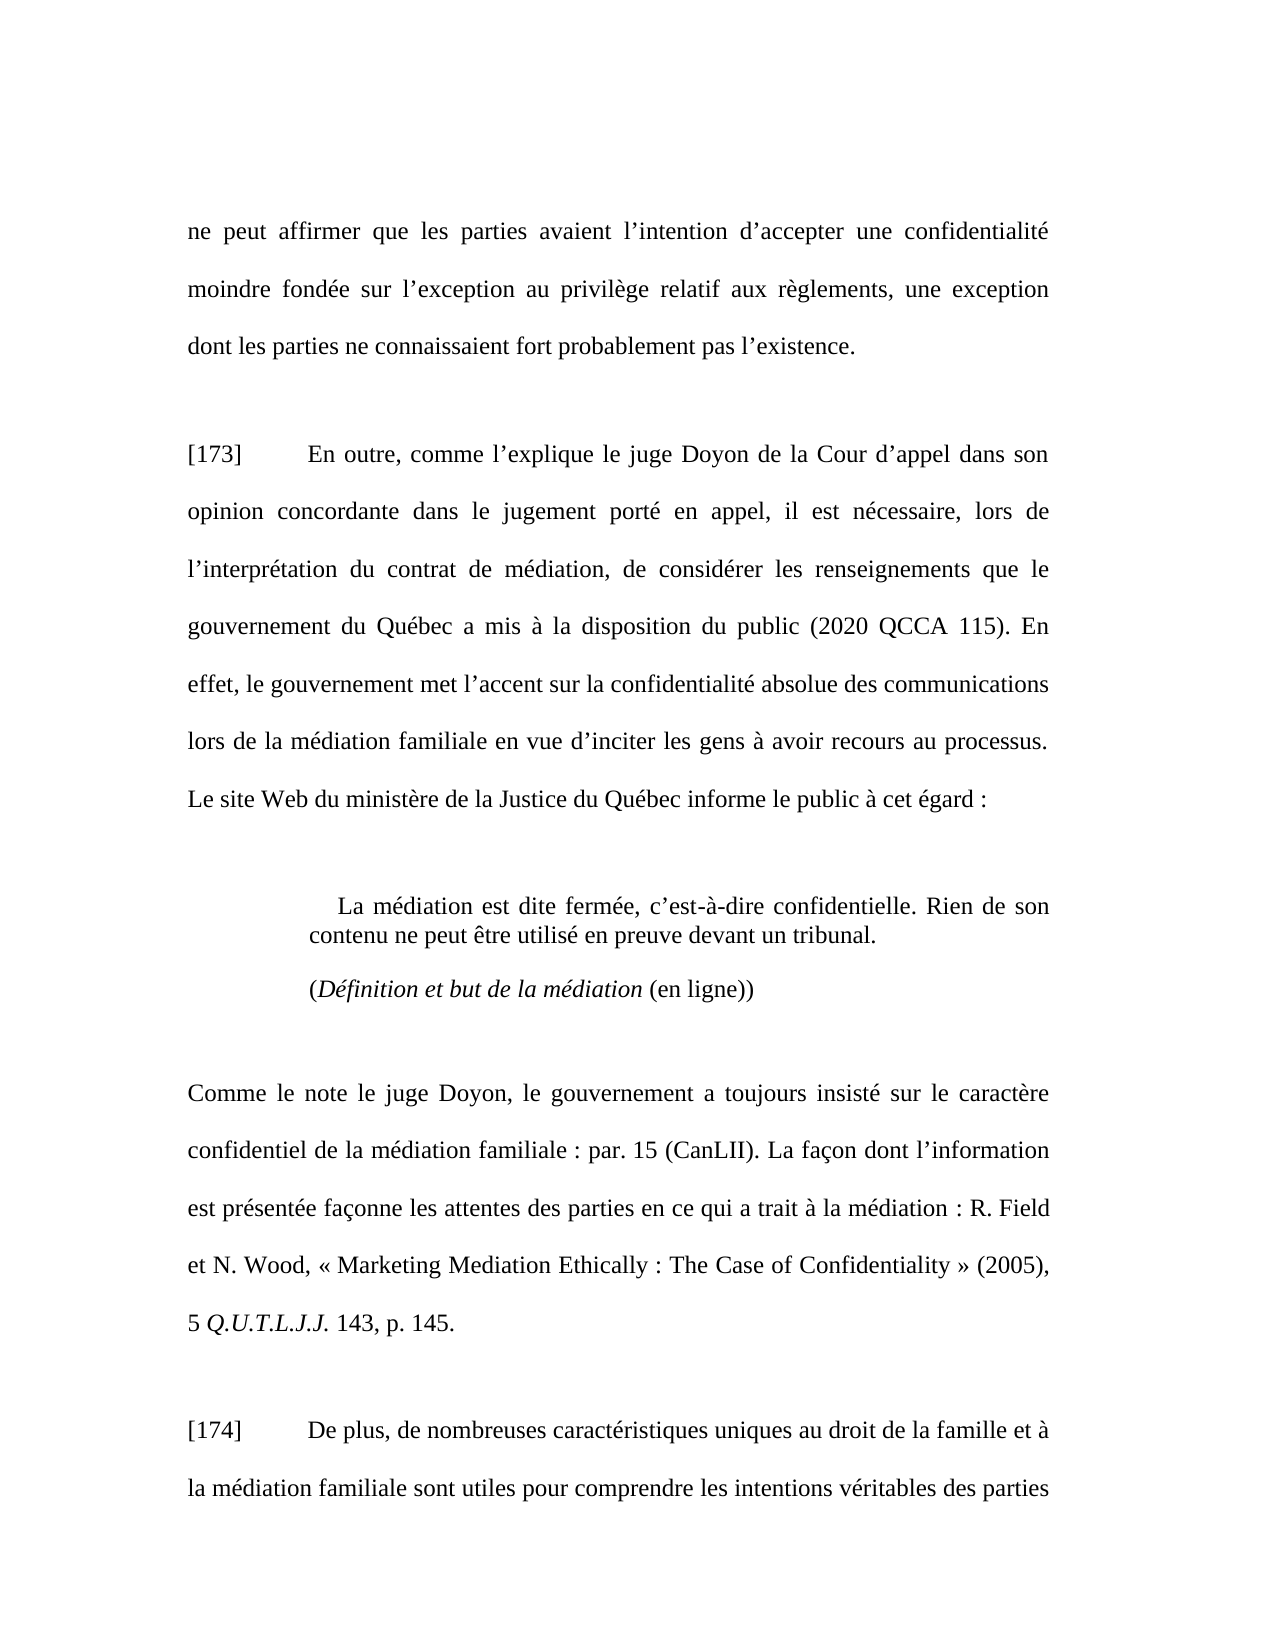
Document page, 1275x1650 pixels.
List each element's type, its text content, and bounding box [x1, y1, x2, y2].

text La médiation est dite fermée, c’est-à-dire confidentielle. Rien de son contenu ne peut être utilisé en preuve devant un tribunal. [309, 891, 1050, 949]
text En outre, comme l’explique le juge Doyon de la Cour d’appel dans son opinion concordante dans le jugement porté en appel, il est nécessaire, lors de l’interprétation du contrat de médiation, de considérer les renseignements que le gouvernement du Québec a mis à la disposition du public (2020 QCCA 115). En effet, le gouvernement met l’accent sur la confidentialité absolue des communications lors de la médiation familiale en vue d’inciter les gens à avoir recours au processus. Le site Web du ministère de la Justice du Québec informe le public à cet égard : [187, 439, 1050, 813]
list Comme le note le juge Doyon, le gouvernement a toujours insisté sur le caractère confidentiel de la médiation familiale : par. 15 (CanLII). La façon dont l’information est présentée façonne les attentes des parties en ce qui a trait à la médiation : R. Field et N. Wood, « Marketing Mediation Ethically : The Case of Confidentiality » (2005), 5 Q.U.T.L.J.J. 143, p. 145. [187, 1078, 1050, 1336]
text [187, 1415, 1050, 1501]
text (Définition et but de la médiation (en ligne)) [271, 974, 1050, 1003]
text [187, 216, 1050, 360]
